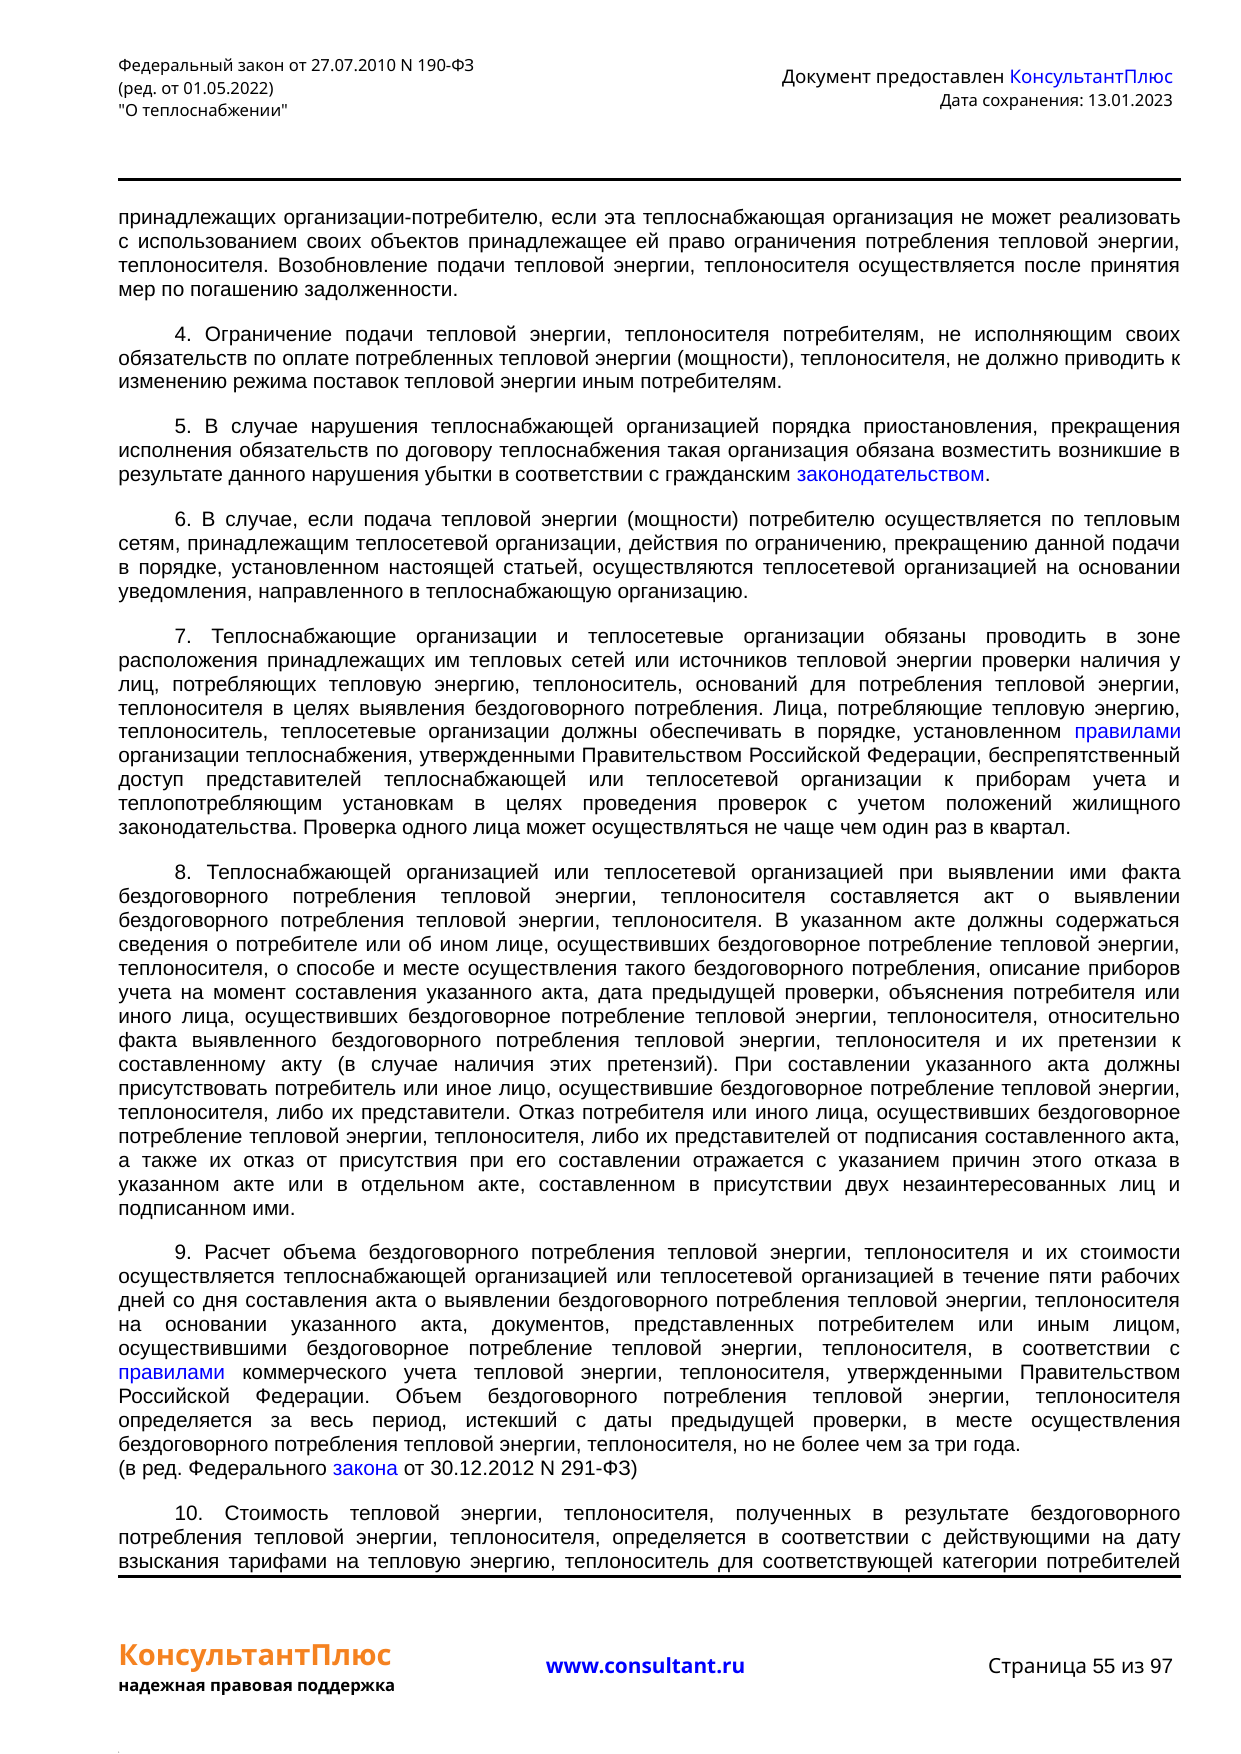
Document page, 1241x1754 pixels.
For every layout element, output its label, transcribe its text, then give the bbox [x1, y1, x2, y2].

text 9. Расчет объема бездоговорного потребления тепловой энергии, теплоносителя и их стоимости осуществляется теплоснабжающей организацией или теплосетевой организацией в течение пяти рабочих дней со дня составления акта о выявлении бездоговорного потребления тепловой энергии, теплоносителя на основании указанного акта, документов, представленных потребителем или иным лицом, осуществившими бездоговорное потребление тепловой энергии, теплоносителя, в соответствии с правилами коммерческого учета тепловой энергии, теплоносителя, утвержденными Правительством Российской Федерации. Объем бездоговорного потребления тепловой энергии, теплоносителя определяется за весь период, истекший с даты предыдущей проверки, в месте осуществления бездоговорного потребления тепловой энергии, теплоносителя, но не более чем за три года. [118, 1240, 1181, 1456]
text 4. Ограничение подачи тепловой энергии, теплоносителя потребителям, не исполняющим своих обязательств по оплате потребленных тепловой энергии (мощности), теплоносителя, не должно приводить к изменению режима поставок тепловой энергии иным потребителям. [118, 321, 1181, 393]
text (в ред. Федерального закона от 30.12.2012 N 291-ФЗ) [118, 1456, 1181, 1480]
text 6. В случае, если подача тепловой энергии (мощности) потребителю осуществляется по тепловым сетям, принадлежащим теплосетевой организации, действия по ограничению, прекращению данной подачи в порядке, установленном настоящей статьей, осуществляются теплосетевой организацией на основании уведомления, направленного в теплоснабжающую организацию. [118, 507, 1181, 603]
text 5. В случае нарушения теплоснабжающей организацией порядка приостановления, прекращения исполнения обязательств по договору теплоснабжения такая организация обязана возместить возникшие в результате данного нарушения убытки в соответствии с гражданским законодательством. [118, 414, 1181, 486]
text 8. Теплоснабжающей организацией или теплосетевой организацией при выявлении ими факта бездоговорного потребления тепловой энергии, теплоносителя составляется акт о выявлении бездоговорного потребления тепловой энергии, теплоносителя. В указанном акте должны содержаться сведения о потребителе или об ином лице, осуществивших бездоговорное потребление тепловой энергии, теплоносителя, о способе и месте осуществления такого бездоговорного потребления, описание приборов учета на момент составления указанного акта, дата предыдущей проверки, объяснения потребителя или иного лица, осуществивших бездоговорное потребление тепловой энергии, теплоносителя, относительно факта выявленного бездоговорного потребления тепловой энергии, теплоносителя и их претензии к составленному акту (в случае наличия этих претензий). При составлении указанного акта должны присутствовать потребитель или иное лицо, осуществившие бездоговорное потребление тепловой энергии, теплоносителя, либо их представители. Отказ потребителя или иного лица, осуществивших бездоговорное потребление тепловой энергии, теплоносителя, либо их представителей от подписания составленного акта, а также их отказ от присутствия при его составлении отражается с указанием причин этого отказа в указанном акте или в отдельном акте, составленном в присутствии двух незаинтересованных лиц и подписанном ими. [118, 860, 1181, 1219]
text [118, 205, 1181, 301]
text 7. Теплоснабжающие организации и теплосетевые организации обязаны проводить в зоне расположения принадлежащих им тепловых сетей или источников тепловой энергии проверки наличия у лиц, потребляющих тепловую энергию, теплоноситель, оснований для потребления тепловой энергии, теплоносителя в целях выявления бездоговорного потребления. Лица, потребляющие тепловую энергию, теплоноситель, теплосетевые организации должны обеспечивать в порядке, установленном правилами организации теплоснабжения, утвержденными Правительством Российской Федерации, беспрепятственный доступ представителей теплоснабжающей или теплосетевой организации к приборам учета и теплопотребляющим установкам в целях проведения проверок с учетом положений жилищного законодательства. Проверка одного лица может осуществляться не чаще чем один раз в квартал. [118, 623, 1181, 839]
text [118, 1501, 1181, 1572]
